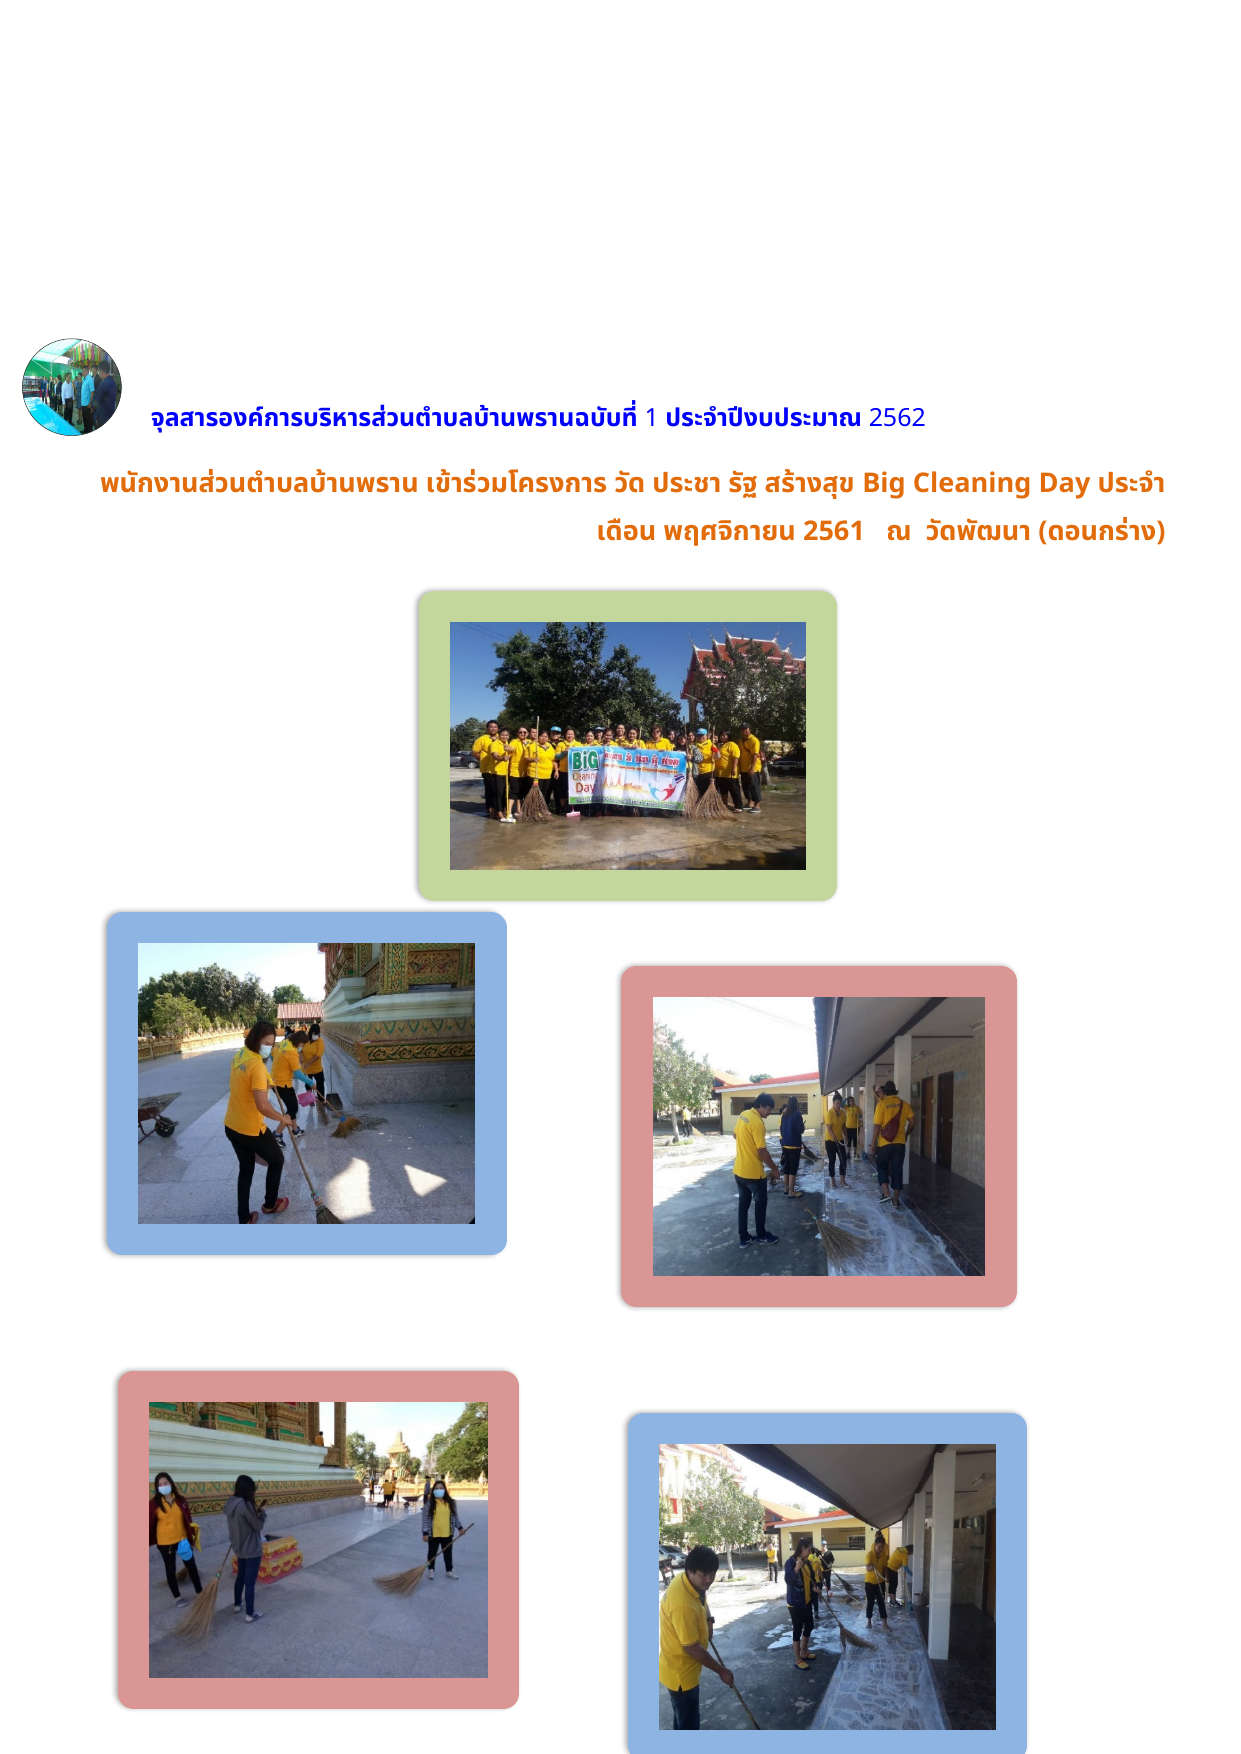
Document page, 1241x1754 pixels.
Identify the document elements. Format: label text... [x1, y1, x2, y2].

picture [138, 943, 475, 1224]
picture [659, 1444, 996, 1730]
picture [149, 1402, 488, 1678]
picture [450, 622, 806, 870]
text จุลสารองค์การบริหารส่วนตำบลบ้านพรานฉบับที่ 1 ประจำปีงบประมาณ 2562 [75, 399, 1165, 437]
text พนักงานส่วนตำบลบ้านพราน เข้าร่วมโครงการ วัด ประชา รัฐ สร้างสุข Big Cleaning Day ประจำเดือน พฤศจิกายน 2561 ณ วัดพัฒนา (ดอนกร่าง) [75, 464, 1165, 552]
picture [653, 997, 985, 1276]
